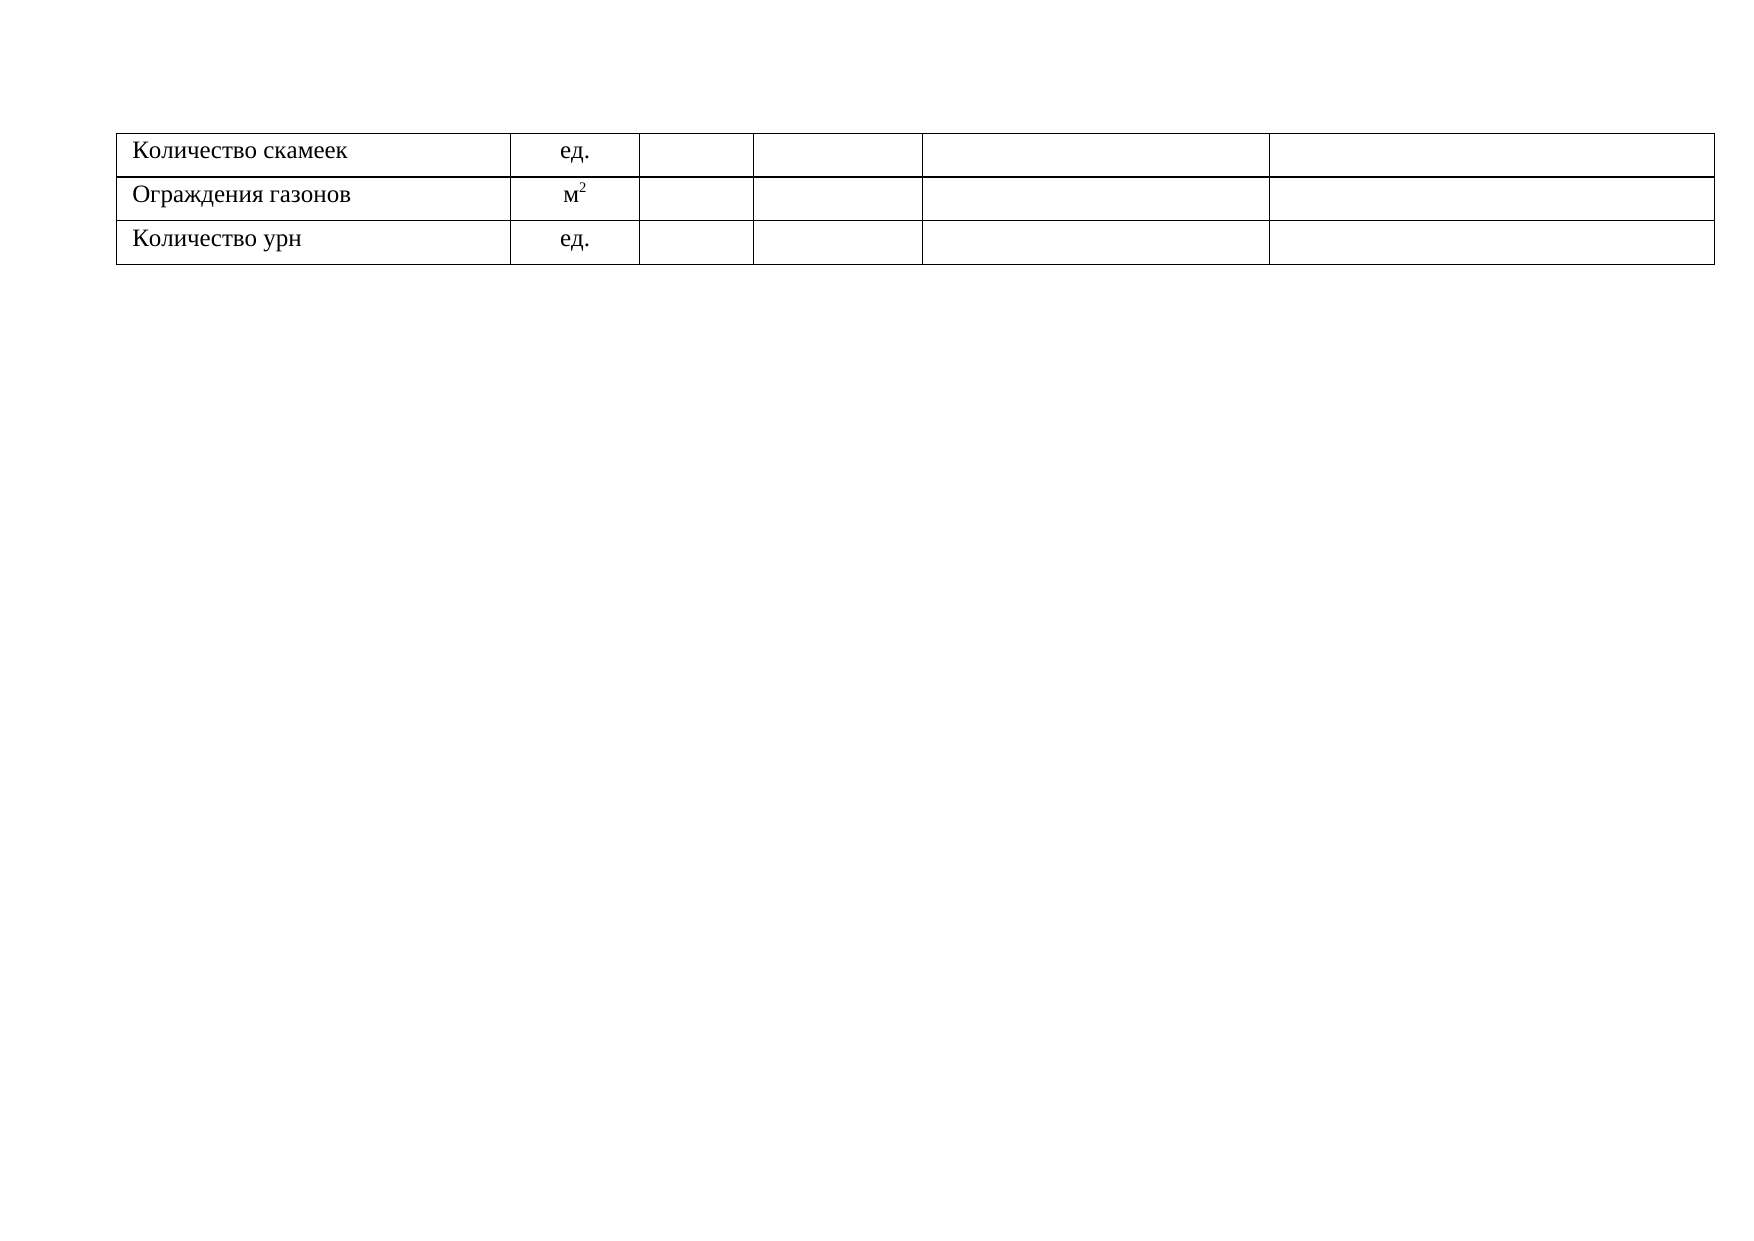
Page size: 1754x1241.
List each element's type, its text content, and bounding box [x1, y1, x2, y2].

table_cell [1270, 221, 1714, 263]
table_cell Количество урн [117, 221, 510, 263]
table_cell ед. [511, 134, 639, 176]
table_cell м2 [511, 178, 639, 220]
table_cell [640, 221, 753, 263]
table_cell [754, 221, 922, 263]
table_cell [1270, 178, 1714, 220]
table_cell Ограждения газонов [117, 178, 510, 220]
table_cell [923, 221, 1269, 263]
table_cell [754, 134, 922, 176]
table_cell [923, 178, 1269, 220]
table_cell Количество скамеек [117, 134, 510, 176]
table_cell [923, 134, 1269, 176]
table_cell [640, 134, 753, 176]
table_cell [754, 178, 922, 220]
table_cell [1270, 134, 1714, 176]
table_cell [640, 178, 753, 220]
table_cell ед. [511, 221, 639, 263]
